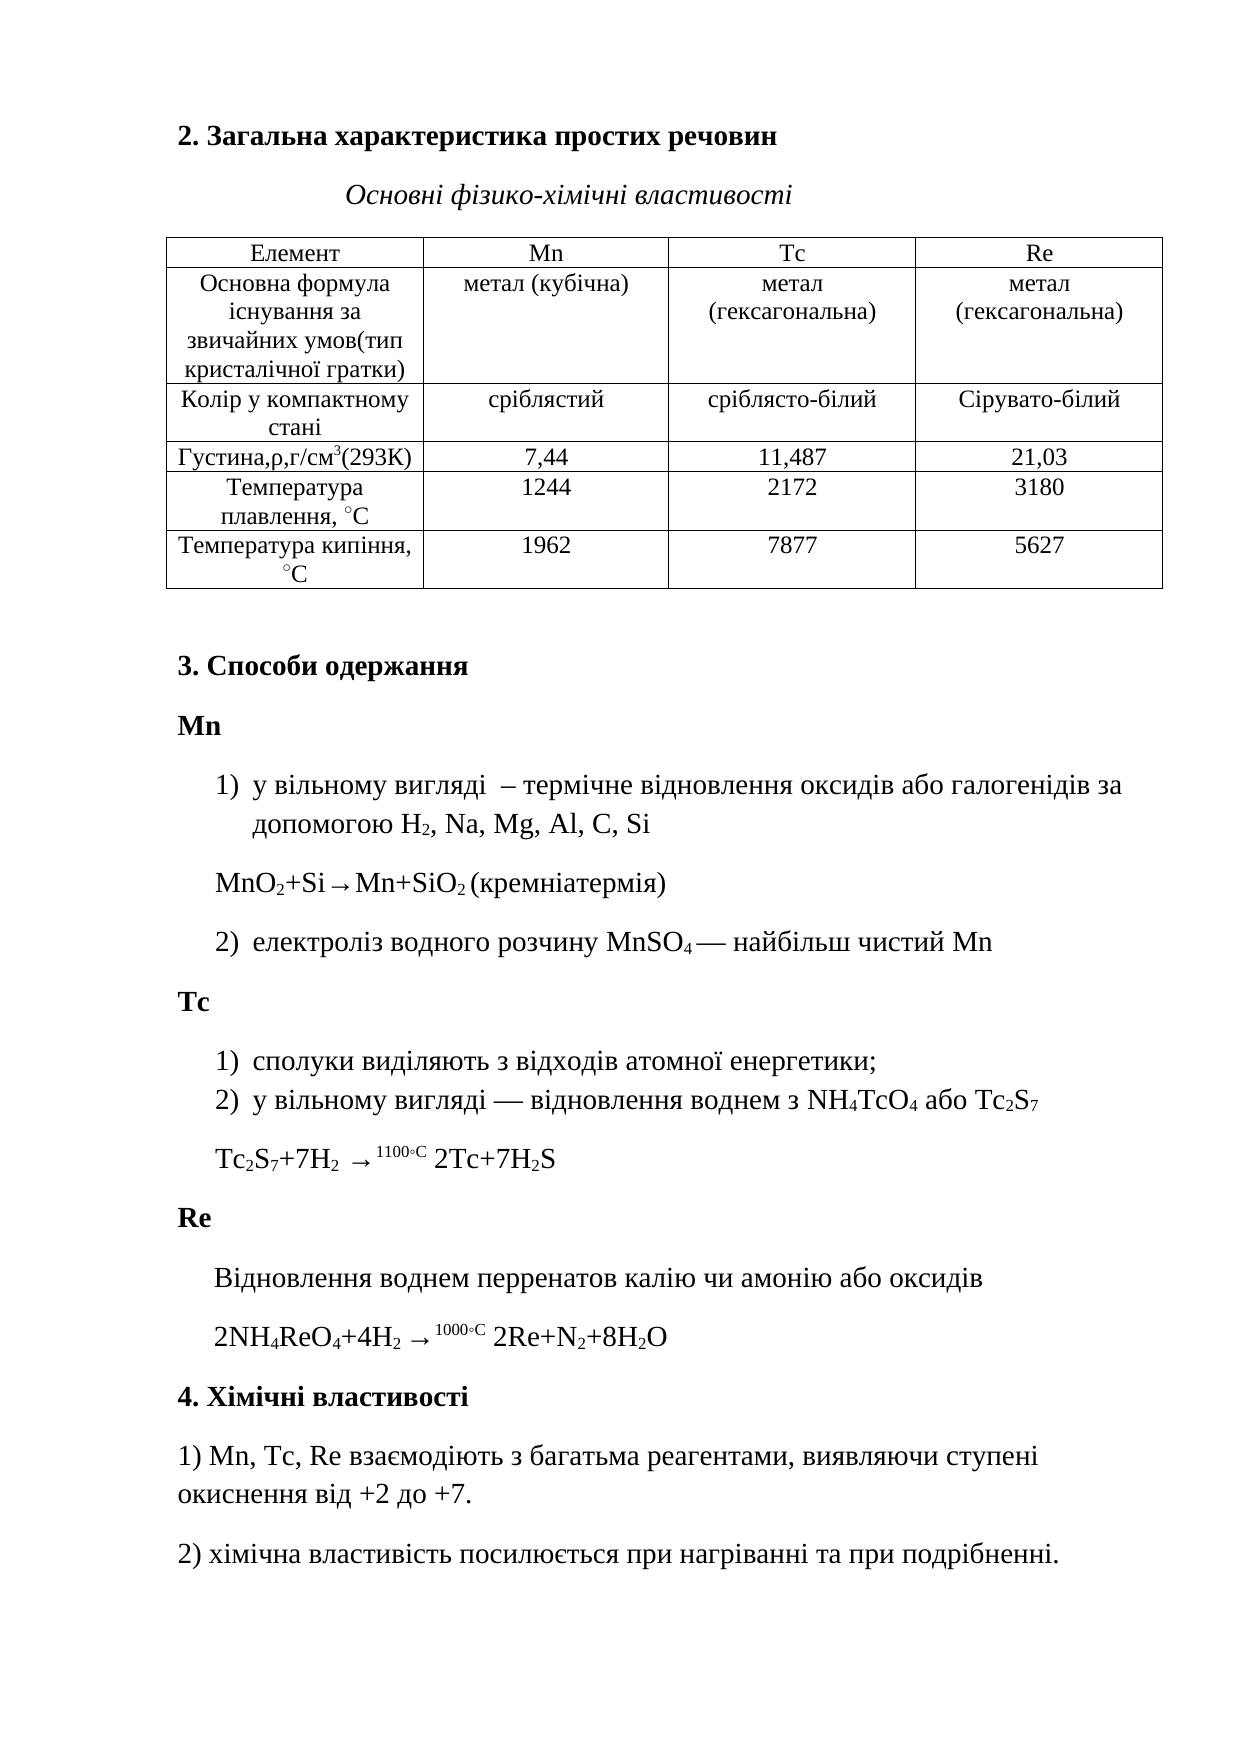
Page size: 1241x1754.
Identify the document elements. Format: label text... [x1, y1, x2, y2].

text 4. Хімічні властивості [177, 1379, 1152, 1412]
table_cell сріблясто-білий [669, 384, 915, 441]
table_cell 5627 [916, 531, 1162, 588]
table_cell 3180 [916, 472, 1162, 529]
table_header Tс [669, 238, 915, 267]
text 2) хімічна властивість посилюється при нагріванні та при подрібненні. [177, 1536, 1152, 1569]
table_cell Температура кипіння, ○С [167, 531, 423, 588]
table_cell сріблястий [424, 384, 668, 441]
text 3. Способи одержання [177, 648, 1152, 682]
table_cell Густина,ρ,г/см3(293К) [167, 442, 423, 471]
list у вільному вигляді — відновлення воднем з NH4TcO4 або Tc2S7 [215, 1082, 1152, 1115]
table_cell 1962 [424, 531, 668, 588]
table_cell метал (гексагональна) [669, 268, 915, 383]
table_cell 11,487 [669, 442, 915, 471]
text MnO2+Si→Mn+SiO2 (кремніатермія) [215, 865, 1152, 899]
list електроліз водного розчину MnSO4 — найбільш чистий Mn [215, 924, 1152, 958]
table_cell 1244 [424, 472, 668, 529]
text Тс [177, 984, 1152, 1017]
table_cell Колір у компактному стані [167, 384, 423, 441]
table_cell 7877 [669, 531, 915, 588]
table_cell 21,03 [916, 442, 1162, 471]
table_header Re [916, 238, 1162, 267]
table_cell 2172 [669, 472, 915, 529]
list у вільному вигляді – термічне відновлення оксидів або галогенідів за допомогою H2, Na, Mg, Al, C, Si [215, 767, 1152, 839]
table_cell Основна формула існування за звичайних умов(тип кристалічної гратки) [167, 268, 423, 383]
table_header Елемент [167, 238, 423, 267]
text Відновлення воднем перренатов калію чи амонію або оксидів [177, 1260, 1152, 1293]
table_cell Сірувато-білий [916, 384, 1162, 441]
table_cell 7,44 [424, 442, 668, 471]
table_cell метал (гексагональна) [916, 268, 1162, 383]
table_header Mn [424, 238, 668, 267]
text Основні фізико-хімічні властивості [177, 177, 1152, 211]
text 2NH4ReO4+4H2 →1000◦C 2Re+N2+8H2O [177, 1319, 1152, 1353]
table_cell метал (кубічна) [424, 268, 668, 383]
text Re [177, 1201, 1152, 1234]
table_cell Температура плавлення, ○С [167, 472, 423, 529]
text Tc2S7+7H2 →1100◦C 2Tc+7H2S [215, 1141, 1152, 1175]
text 2. Загальна характеристика простих речовин [177, 118, 1152, 152]
list сполуки виділяють з відходів атомної енергетики; [215, 1043, 1152, 1077]
text 1) Mn, Tc, Re взаємодіють з багатьма реагентами, виявляючи ступені окиснення від +2 до +7. [177, 1438, 1152, 1510]
text Mn [177, 708, 1152, 741]
